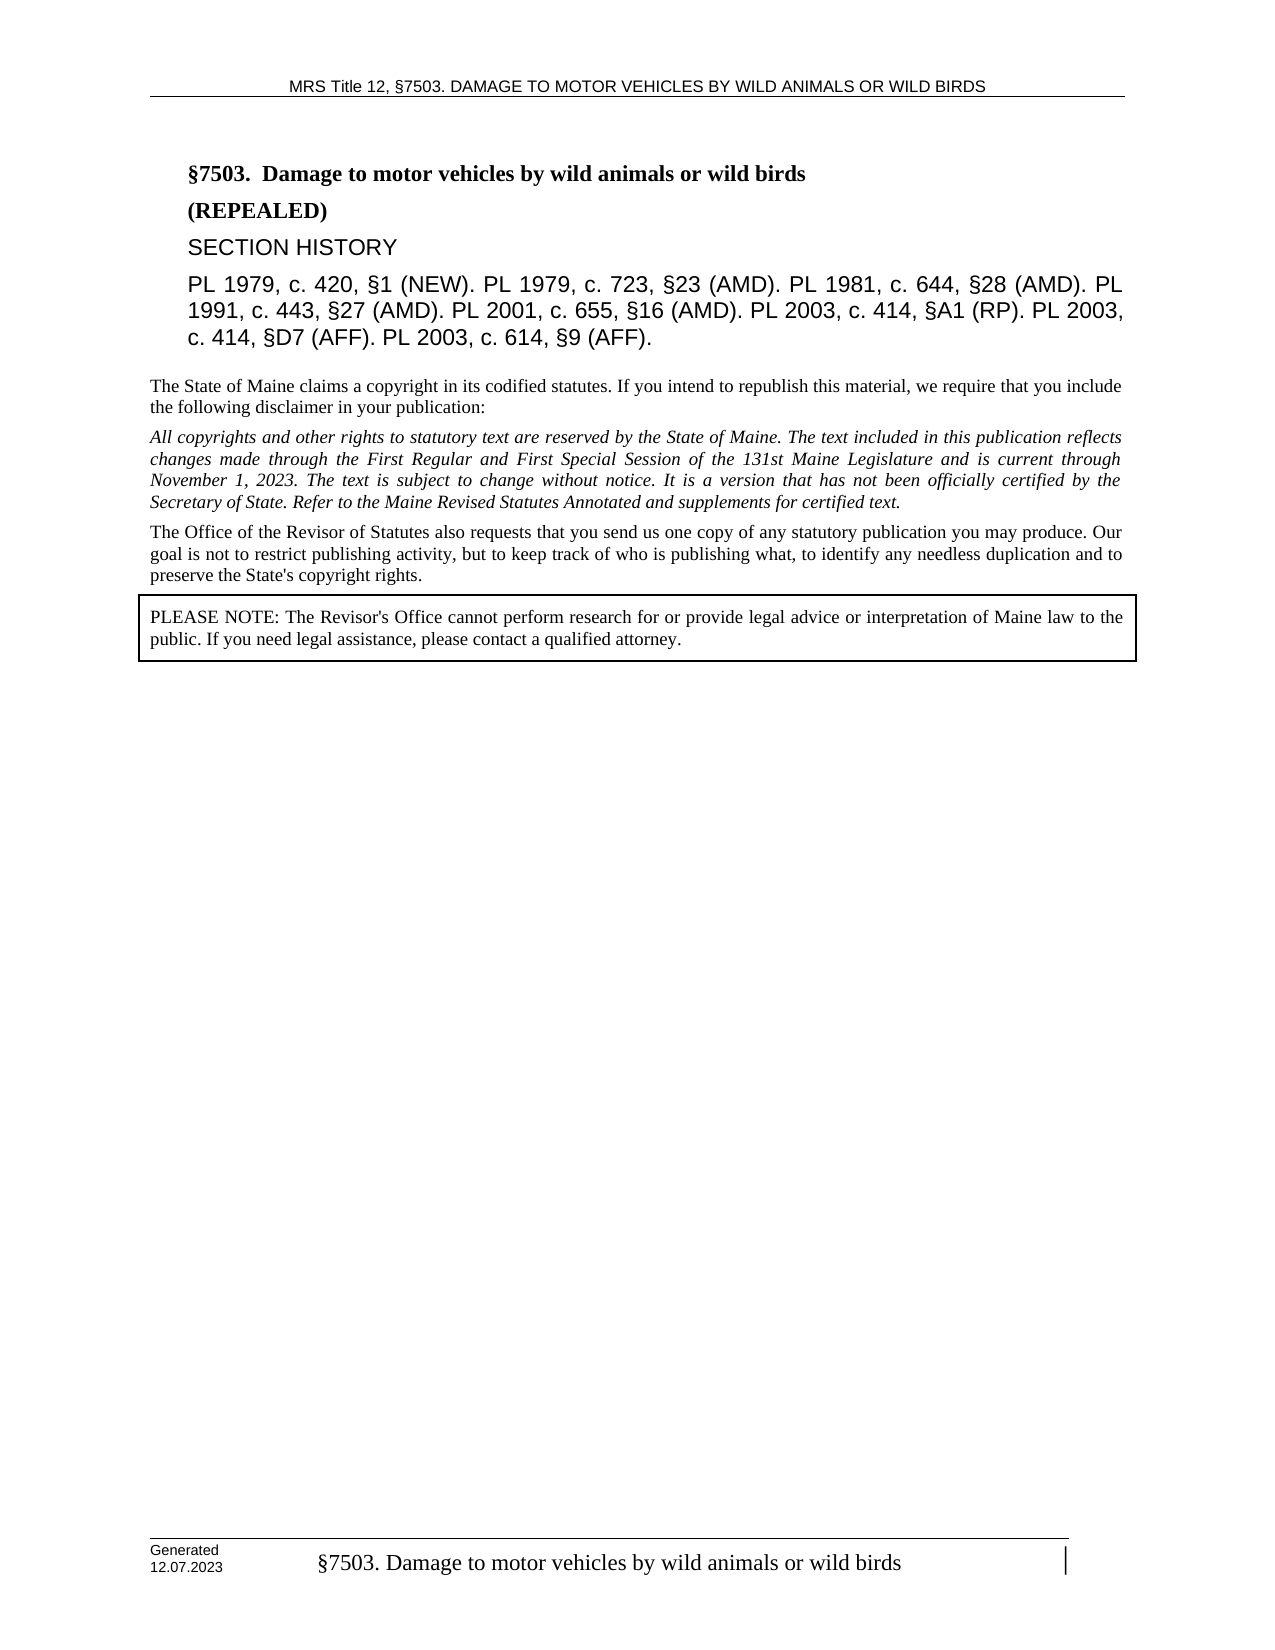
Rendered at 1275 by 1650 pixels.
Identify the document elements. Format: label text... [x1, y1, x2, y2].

text All copyrights and other rights to statutory text are reserved by the State of Maine. The text included in this publication reflects changes made through the First Regular and First Special Session of the 131st Maine Legislature and is current through November 1, 2023 . The text is subject to change without notice. It is a version that has not been officially certified by the Secretary of State. Refer to the Maine Revised Statutes Annotated and supplements for certified text. [150, 426, 1125, 512]
text (REPEALED) [187, 197, 1125, 223]
text The Office of the Revisor of Statutes also requests that you send us one copy of any statutory publication you may produce. Our goal is not to restrict publishing activity, but to keep track of who is publishing what, to identify any needless duplication and to preserve the State's copyright rights. [150, 521, 1125, 586]
text SECTION HISTORY [187, 234, 1125, 260]
text The State of Maine claims a copyright in its codified statutes. If you intend to republish this material, we require that you include the following disclaimer in your publication: [150, 375, 1125, 418]
text PLEASE NOTE: The Revisor's Office cannot perform research for or provide legal advice or interpretation of Maine law to the public. If you need legal assistance, please contact a qualified attorney. [140, 596, 1135, 660]
text PL 1979, c. 420, §1 (NEW). PL 1979, c. 723, §23 (AMD). PL 1981, c. 644, §28 (AMD). PL 1991, c. 443, §27 (AMD). PL 2001, c. 655, §16 (AMD). PL 2003, c. 414, §A1 (RP). PL 2003, c. 414, §D7 (AFF). PL 2003, c. 614, §9 (AFF). [187, 271, 1125, 350]
text §7503. Damage to motor vehicles by wild animals or wild birds [187, 160, 1125, 187]
